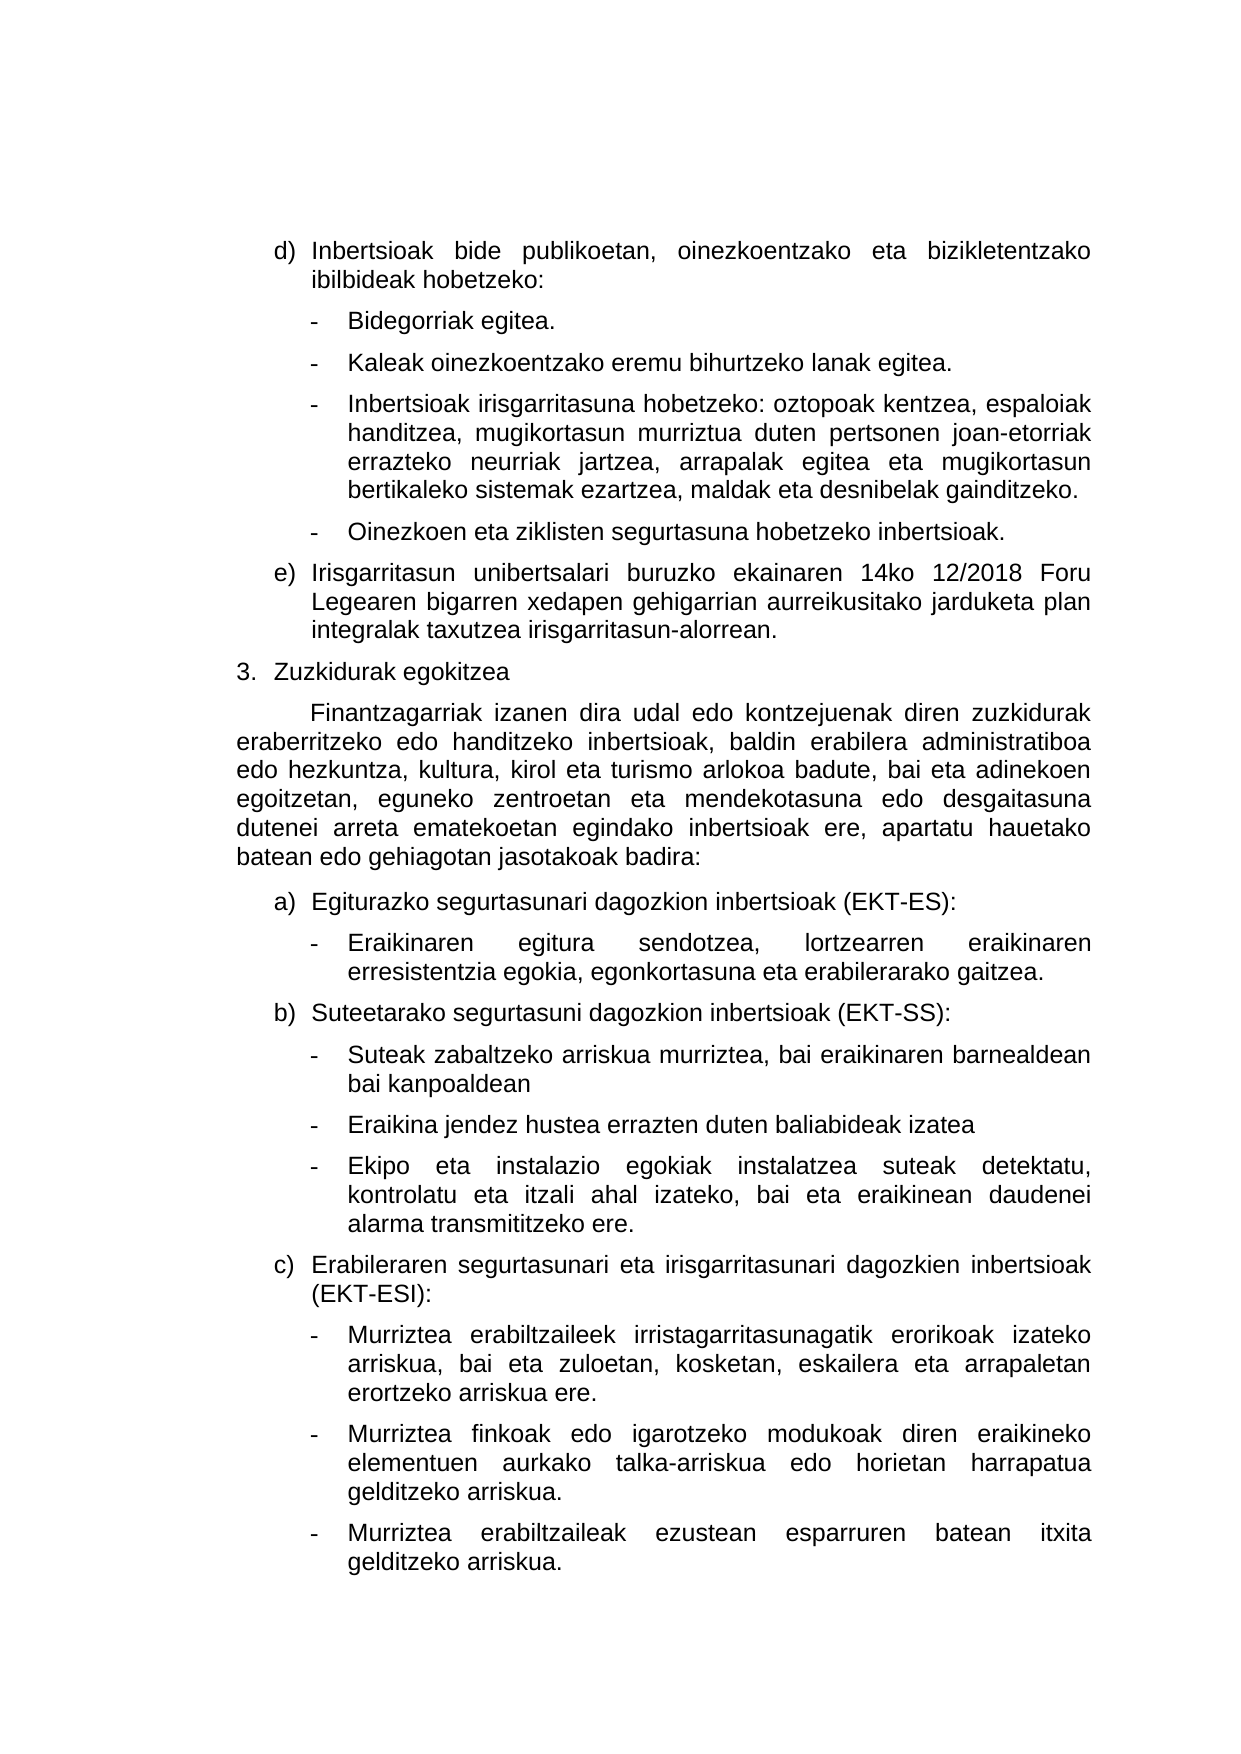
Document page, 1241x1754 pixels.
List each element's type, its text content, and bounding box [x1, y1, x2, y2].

list Murriztea erabiltzaileek irristagarritasunagatik erorikoak izateko arriskua, bai eta zuloetan, kosketan, eskailera eta arrapaletan erortzeko arriskua ere. [310, 1320, 1092, 1406]
list Murriztea finkoak edo igarotzeko modukoak diren eraikineko elementuen aurkako talka-arriskua edo horietan harrapatua gelditzeko arriskua. [310, 1419, 1092, 1505]
list Eraikina jendez hustea errazten duten baliabideak izatea [310, 1110, 1092, 1139]
list Murriztea erabiltzaileak ezustean esparruren batean itxita gelditzeko arriskua. [310, 1518, 1092, 1575]
list Bidegorriak egitea. [310, 306, 1092, 335]
list Irisgarritasun unibertsalari buruzko ekainaren 14ko 12/2018 Foru Legearen bigarren xedapen gehigarrian aurreikusitako jarduketa plan integralak taxutzea irisgarritasun-alorrean. [274, 558, 1092, 644]
list Suteak zabaltzeko arriskua murriztea, bai eraikinaren barnealdean bai kanpoaldean [310, 1040, 1092, 1097]
list Inbertsioak irisgarritasuna hobetzeko: oztopoak kentzea, espaloiak handitzea, mugikortasun murriztua duten pertsonen joan-etorriak errazteko neurriak jartzea, arrapalak egitea eta mugikortasun bertikaleko sistemak ezartzea, maldak eta desnibelak gainditzeko. [310, 389, 1092, 504]
list Egiturazko segurtasunari dagozkion inbertsioak (EKT-ES): [274, 887, 1092, 916]
list Zuzkidurak egokitzea [236, 657, 1092, 685]
list Suteetarako segurtasuni dagozkion inbertsioak (EKT-SS): [274, 998, 1092, 1027]
list Ekipo eta instalazio egokiak instalatzea suteak detektatu, kontrolatu eta itzali ahal izateko, bai eta eraikinean daudenei alarma transmititzeko ere. [310, 1151, 1092, 1237]
list Erabileraren segurtasunari eta irisgarritasunari dagozkien inbertsioak (EKT-ESI): [274, 1250, 1092, 1307]
list Eraikinaren egitura sendotzea, lortzearren eraikinaren erresistentzia egokia, egonkortasuna eta erabilerarako gaitzea. [310, 928, 1092, 986]
list Inbertsioak bide publikoetan, oinezkoentzako eta bizikletentzako ibilbideak hobetzeko: [274, 236, 1092, 294]
text Finantzagarriak izanen dira udal edo kontzejuenak diren zuzkidurak eraberritzeko edo handitzeko inbertsioak, baldin erabilera administratiboa edo hezkuntza, kultura, kirol eta turismo arlokoa badute, bai eta adinekoen egoitzetan, eguneko zentroetan eta mendekotasuna edo desgaitasuna dutenei arreta ematekoetan egindako inbertsioak ere, apartatu hauetako batean edo gehiagotan jasotakoak badira: [236, 698, 1092, 870]
list Kaleak oinezkoentzako eremu bihurtzeko lanak egitea. [310, 348, 1092, 376]
list Oinezkoen eta ziklisten segurtasuna hobetzeko inbertsioak. [310, 517, 1092, 545]
